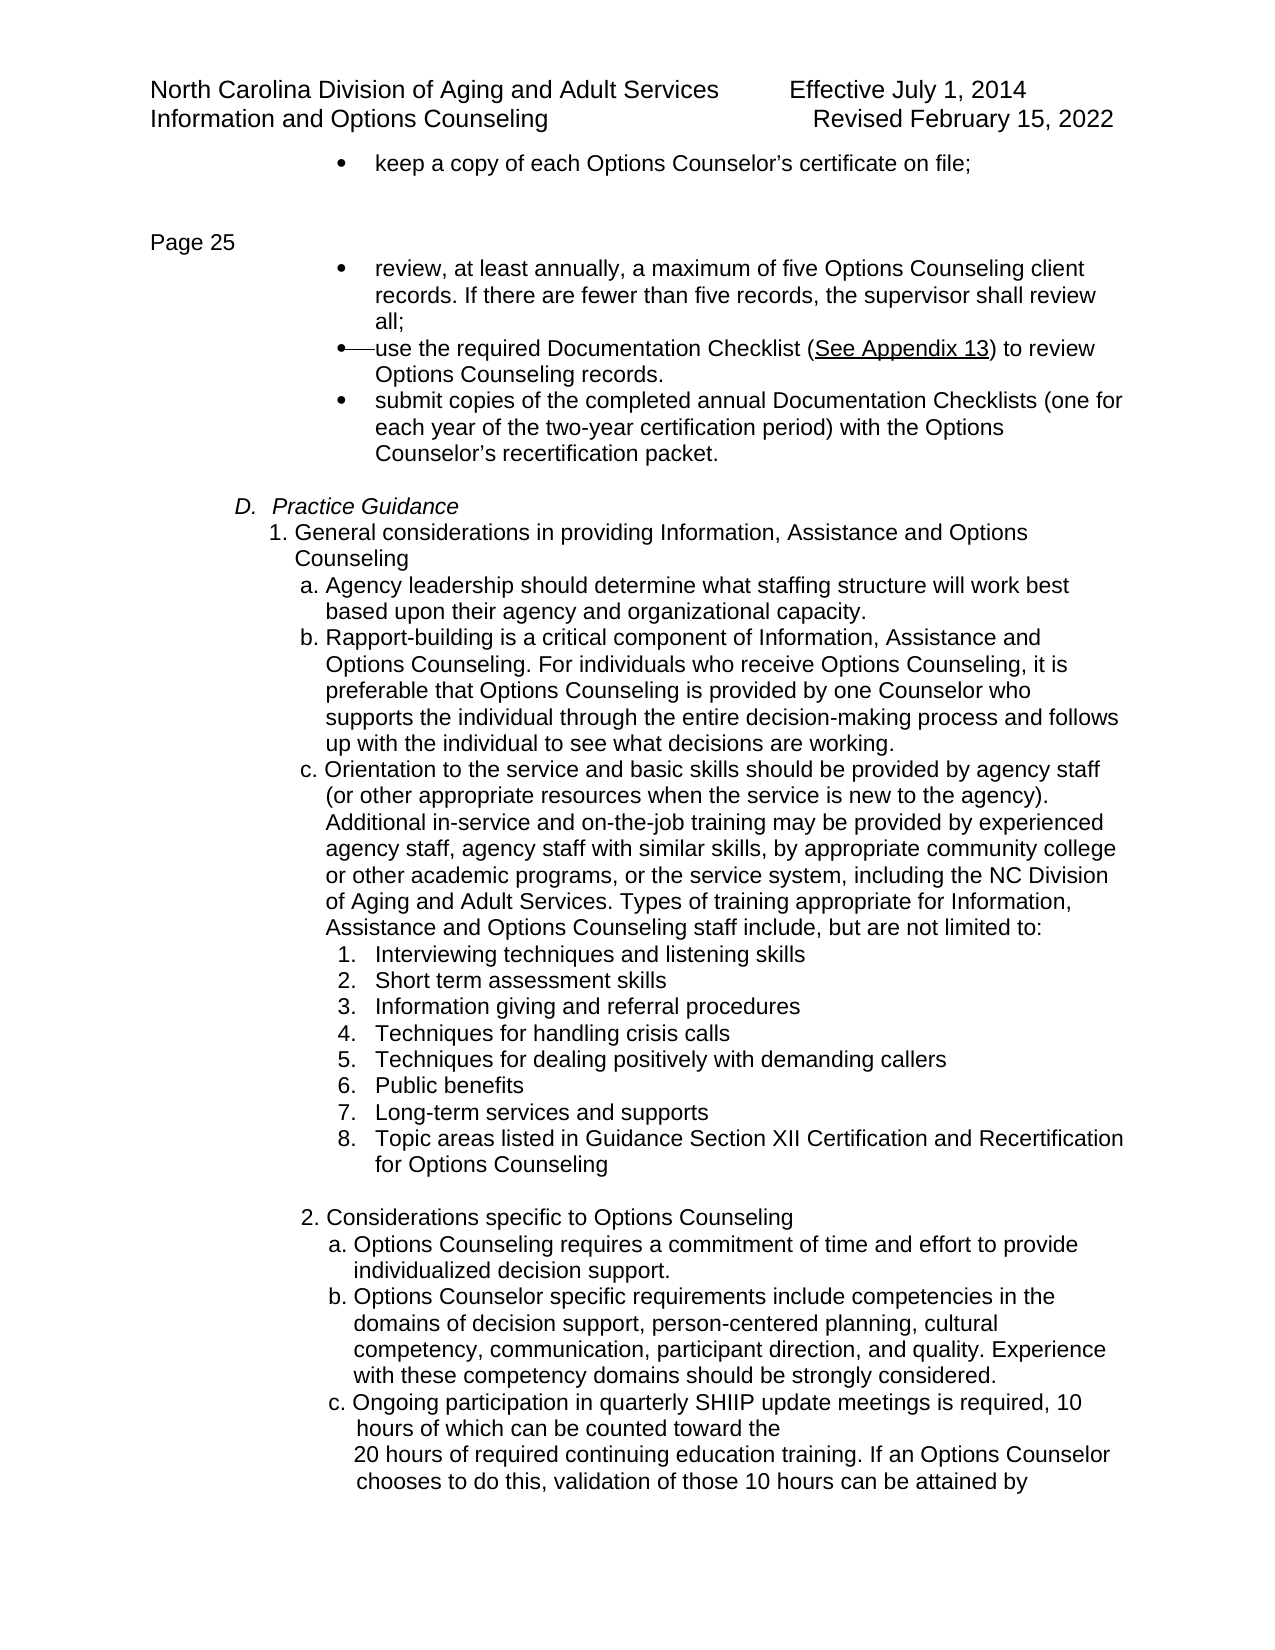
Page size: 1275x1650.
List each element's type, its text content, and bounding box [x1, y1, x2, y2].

text a. Options Counseling requires a commitment of time and effort to provide [328, 1231, 1125, 1257]
text 2. Considerations specific to Options Counseling [262, 1204, 1125, 1231]
text Page 25 [150, 229, 1125, 255]
list Techniques for handling crisis calls [337, 1020, 1125, 1046]
list submit copies of the completed annual Documentation Checklists (one for each year of the two-year certification period) with the Options Counselor’s recertification packet. [337, 387, 1125, 466]
text preferable that Options Counseling is provided by one Counselor who [300, 677, 1125, 703]
list review, at least annually, a maximum of five Options Counseling client records. If there are fewer than five records, the supervisor shall review all; [337, 255, 1125, 334]
list Public benefits [337, 1072, 1125, 1099]
list Practice Guidance [234, 493, 1125, 519]
text agency staff, agency staff with similar skills, by appropriate community college [300, 835, 1125, 862]
text supports the individual through the entire decision-making process and follows [300, 703, 1125, 730]
text 1. General considerations in providing Information, Assistance and Options [262, 519, 1125, 545]
text Options Counseling. For individuals who receive Options Counseling, it is [300, 651, 1125, 677]
text (or other appropriate resources when the service is new to the agency). [300, 782, 1125, 809]
text b. Options Counselor specific requirements include competencies in the [328, 1283, 1125, 1309]
text c. Orientation to the service and basic skills should be provided by agency staff [300, 756, 1125, 782]
list Interviewing techniques and listening skills [337, 941, 1125, 967]
text individualized decision support. [328, 1257, 1125, 1283]
text Assistance and Options Counseling staff include, but are not limited to: [300, 914, 1125, 941]
list Information giving and referral procedures [337, 993, 1125, 1020]
text a. Agency leadership should determine what staffing structure will work best [300, 572, 1125, 598]
list keep a copy of each Options Counselor’s certificate on file; [337, 150, 1125, 176]
text b. Rapport-building is a critical component of Information, Assistance and [300, 624, 1125, 651]
text domains of decision support, person-centered planning, cultural [328, 1309, 1125, 1336]
text up with the individual to see what decisions are working. [300, 730, 1125, 756]
text Additional in-service and on-the-job training may be provided by experienced [300, 809, 1125, 835]
text of Aging and Adult Services. Types of training appropriate for Information, [300, 888, 1125, 914]
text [328, 1441, 1125, 1494]
list Topic areas listed in Guidance Section XII Certification and Recertification for Options Counseling [337, 1125, 1125, 1178]
text with these competency domains should be strongly considered. [328, 1362, 1125, 1389]
list Short term assessment skills [337, 967, 1125, 993]
text or other academic programs, or the service system, including the NC Division [300, 862, 1125, 888]
text Counseling [262, 545, 1125, 572]
list Techniques for dealing positively with demanding callers [337, 1046, 1125, 1072]
text based upon their agency and organizational capacity. [300, 598, 1125, 624]
list use the required Documentation Checklist (See Appendix 13) to review Options Counseling records. [337, 334, 1125, 387]
text competency, communication, participant direction, and quality. Experience [328, 1336, 1125, 1362]
list Long-term services and supports [337, 1099, 1125, 1125]
text c. Ongoing participation in quarterly SHIIP update meetings is required, 10 hours of which can be counted toward the [328, 1389, 1125, 1441]
